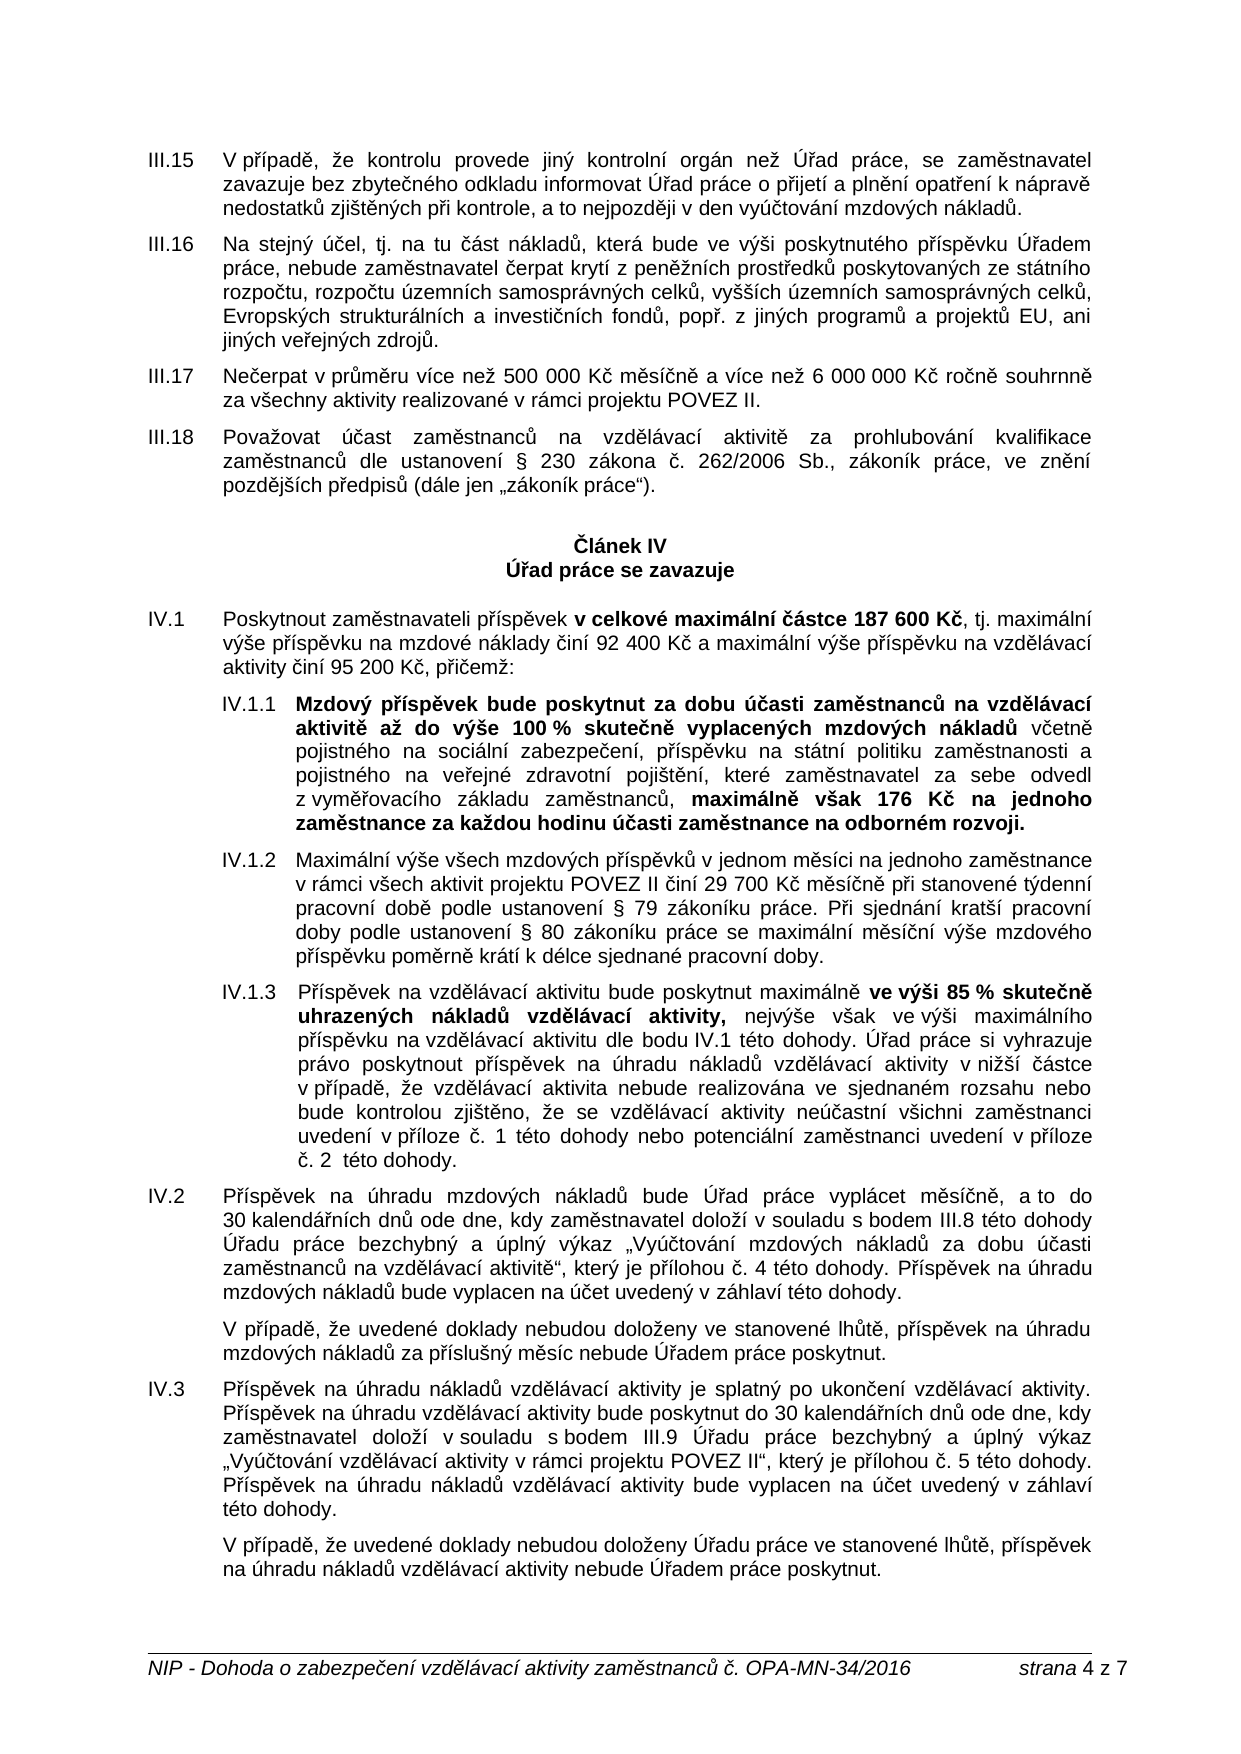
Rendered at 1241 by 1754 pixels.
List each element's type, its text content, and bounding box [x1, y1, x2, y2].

list Příspěvek na úhradu nákladů vzdělávací aktivity je splatný po ukončení vzdělávací aktivity. Příspěvek na úhradu vzdělávací aktivity bude poskytnut do 30 kalendářních dnů ode dne, kdy zaměstnavatel doloží v souladu s bodem III.9 Úřadu práce bezchybný a úplný výkaz „Vyúčtování vzdělávací aktivity v rámci projektu POVEZ II“, který je přílohou č. 5 této dohody. Příspěvek na úhradu nákladů vzdělávací aktivity bude vyplacen na účet uvedený v záhlaví této dohody. [148, 1377, 1092, 1521]
list V případě, že kontrolu provede jiný kontrolní orgán než Úřad práce, se zaměstnavatel zavazuje bez zbytečného odkladu informovat Úřad práce o přijetí a plnění opatření k nápravě nedostatků zjištěných při kontrole, a to nejpozději v den vyúčtování mzdových nákladů. [148, 148, 1092, 219]
list Poskytnout zaměstnavateli příspěvek v celkové maximální částce 187 600 Kč, tj. maximální výše příspěvku na mzdové náklady činí 92 400 Kč a maximální výše příspěvku na vzdělávací aktivity činí 95 200 Kč, přičemž: [148, 607, 1092, 679]
text V případě, že uvedené doklady nebudou doloženy ve stanovené lhůtě, příspěvek na úhradu mzdových nákladů za příslušný měsíc nebude Úřadem práce poskytnut. [223, 1316, 1092, 1364]
list Nečerpat v průměru více než 500 000 Kč měsíčně a více než 6 000 000 Kč ročně souhrnně za všechny aktivity realizované v rámci projektu POVEZ II. [148, 364, 1092, 412]
text Úřad práce se zavazuje [148, 558, 1092, 582]
list Příspěvek na úhradu mzdových nákladů bude Úřad práce vyplácet měsíčně, a to do 30 kalendářních dnů ode dne, kdy zaměstnavatel doloží v souladu s bodem III.8 této dohody Úřadu práce bezchybný a úplný výkaz „Vyúčtování mzdových nákladů za dobu účasti zaměstnanců na vzdělávací aktivitě“, který je přílohou č. 4 této dohody. Příspěvek na úhradu mzdových nákladů bude vyplacen na účet uvedený v záhlaví této dohody. [148, 1184, 1092, 1304]
list Mzdový příspěvek bude poskytnut za dobu účasti zaměstnanců na vzdělávací aktivitě až do výše 100 % skutečně vyplacených mzdových nákladů včetně pojistného na sociální zabezpečení, příspěvku na státní politiku zaměstnanosti a pojistného na veřejné zdravotní pojištění, které zaměstnavatel za sebe odvedl z vyměřovacího základu zaměstnanců, maximálně však 176 Kč na jednoho zaměstnance za každou hodinu účasti zaměstnance na odborném rozvoji. [222, 691, 1092, 835]
text Článek IV [148, 534, 1092, 558]
list Považovat účast zaměstnanců na vzdělávací aktivitě za prohlubování kvalifikace zaměstnanců dle ustanovení § 230 zákona č. 262/2006 Sb., zákoník práce, ve znění pozdějších předpisů (dále jen „zákoník práce“). [148, 425, 1092, 497]
text V případě, že uvedené doklady nebudou doloženy Úřadu práce ve stanovené lhůtě, příspěvek na úhradu nákladů vzdělávací aktivity nebude Úřadem práce poskytnut. [223, 1533, 1092, 1581]
list Příspěvek na vzdělávací aktivitu bude poskytnut maximálně ve výši 85 % skutečně uhrazených nákladů vzdělávací aktivity, nejvýše však ve výši maximálního příspěvku na vzdělávací aktivitu dle bodu IV.1 této dohody. Úřad práce si vyhrazuje právo poskytnout příspěvek na úhradu nákladů vzdělávací aktivity v nižší částce v případě, že vzdělávací aktivita nebude realizována ve sjednaném rozsahu nebo bude kontrolou zjištěno, že se vzdělávací aktivity neúčastní všichni zaměstnanci uvedení v příloze č. 1 této dohody nebo potenciální zaměstnanci uvedení v příloze č. 2 této dohody. [222, 980, 1092, 1172]
list Maximální výše všech mzdových příspěvků v jednom měsíci na jednoho zaměstnance v rámci všech aktivit projektu POVEZ II činí 29 700 Kč měsíčně při stanovené týdenní pracovní době podle ustanovení § 79 zákoníku práce. Při sjednání kratší pracovní doby podle ustanovení § 80 zákoníku práce se maximální měsíční výše mzdového příspěvku poměrně krátí k délce sjednané pracovní doby. [222, 848, 1092, 967]
list Na stejný účel, tj. na tu část nákladů, která bude ve výši poskytnutého příspěvku Úřadem práce, nebude zaměstnavatel čerpat krytí z peněžních prostředků poskytovaných ze státního rozpočtu, rozpočtu územních samosprávných celků, vyšších územních samosprávných celků, Evropských strukturálních a investičních fondů, popř. z jiných programů a projektů EU, ani jiných veřejných zdrojů. [148, 232, 1092, 352]
